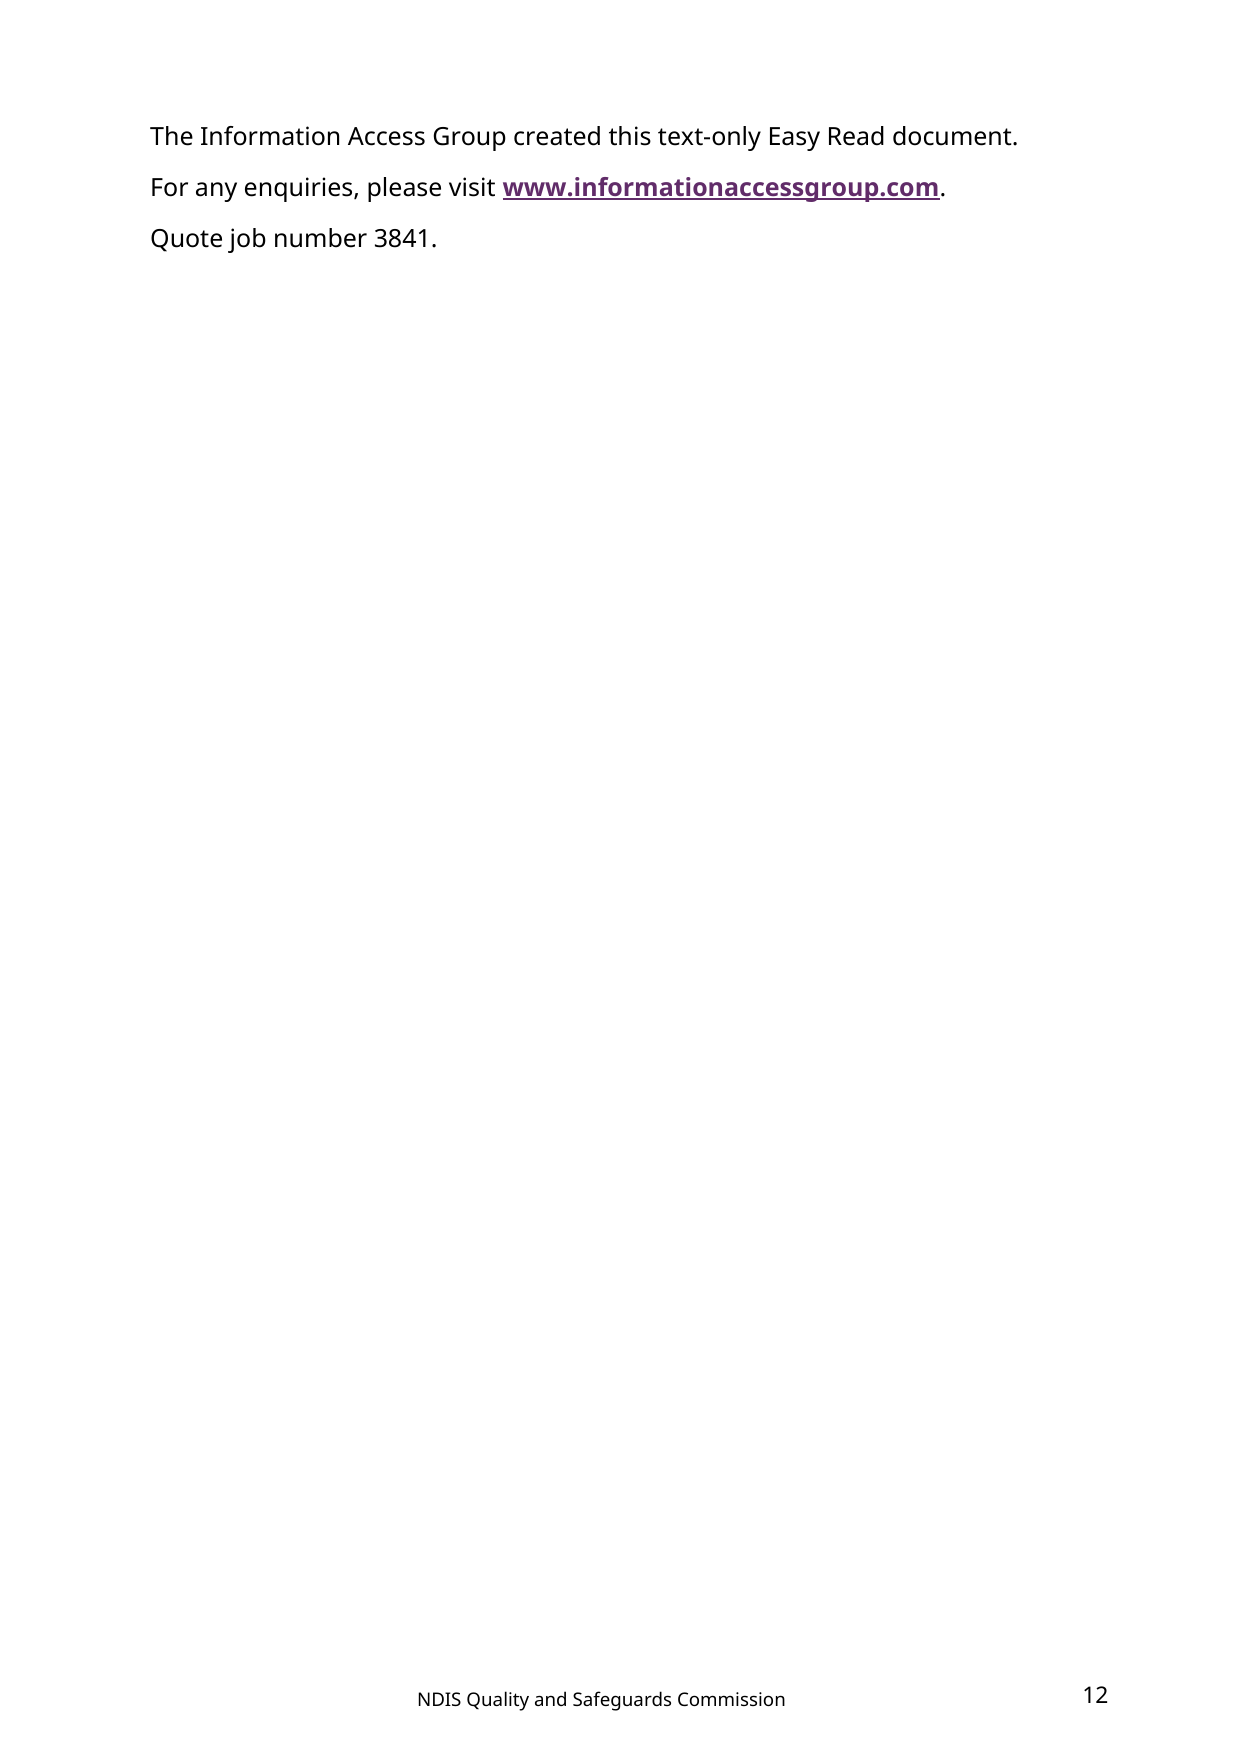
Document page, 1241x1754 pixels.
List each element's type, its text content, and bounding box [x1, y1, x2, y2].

text The Information Access Group created this text-only Easy Read document. For any enquiries, please visit www.informationaccessgroup.com. Quote job number 3841. [150, 118, 1090, 254]
